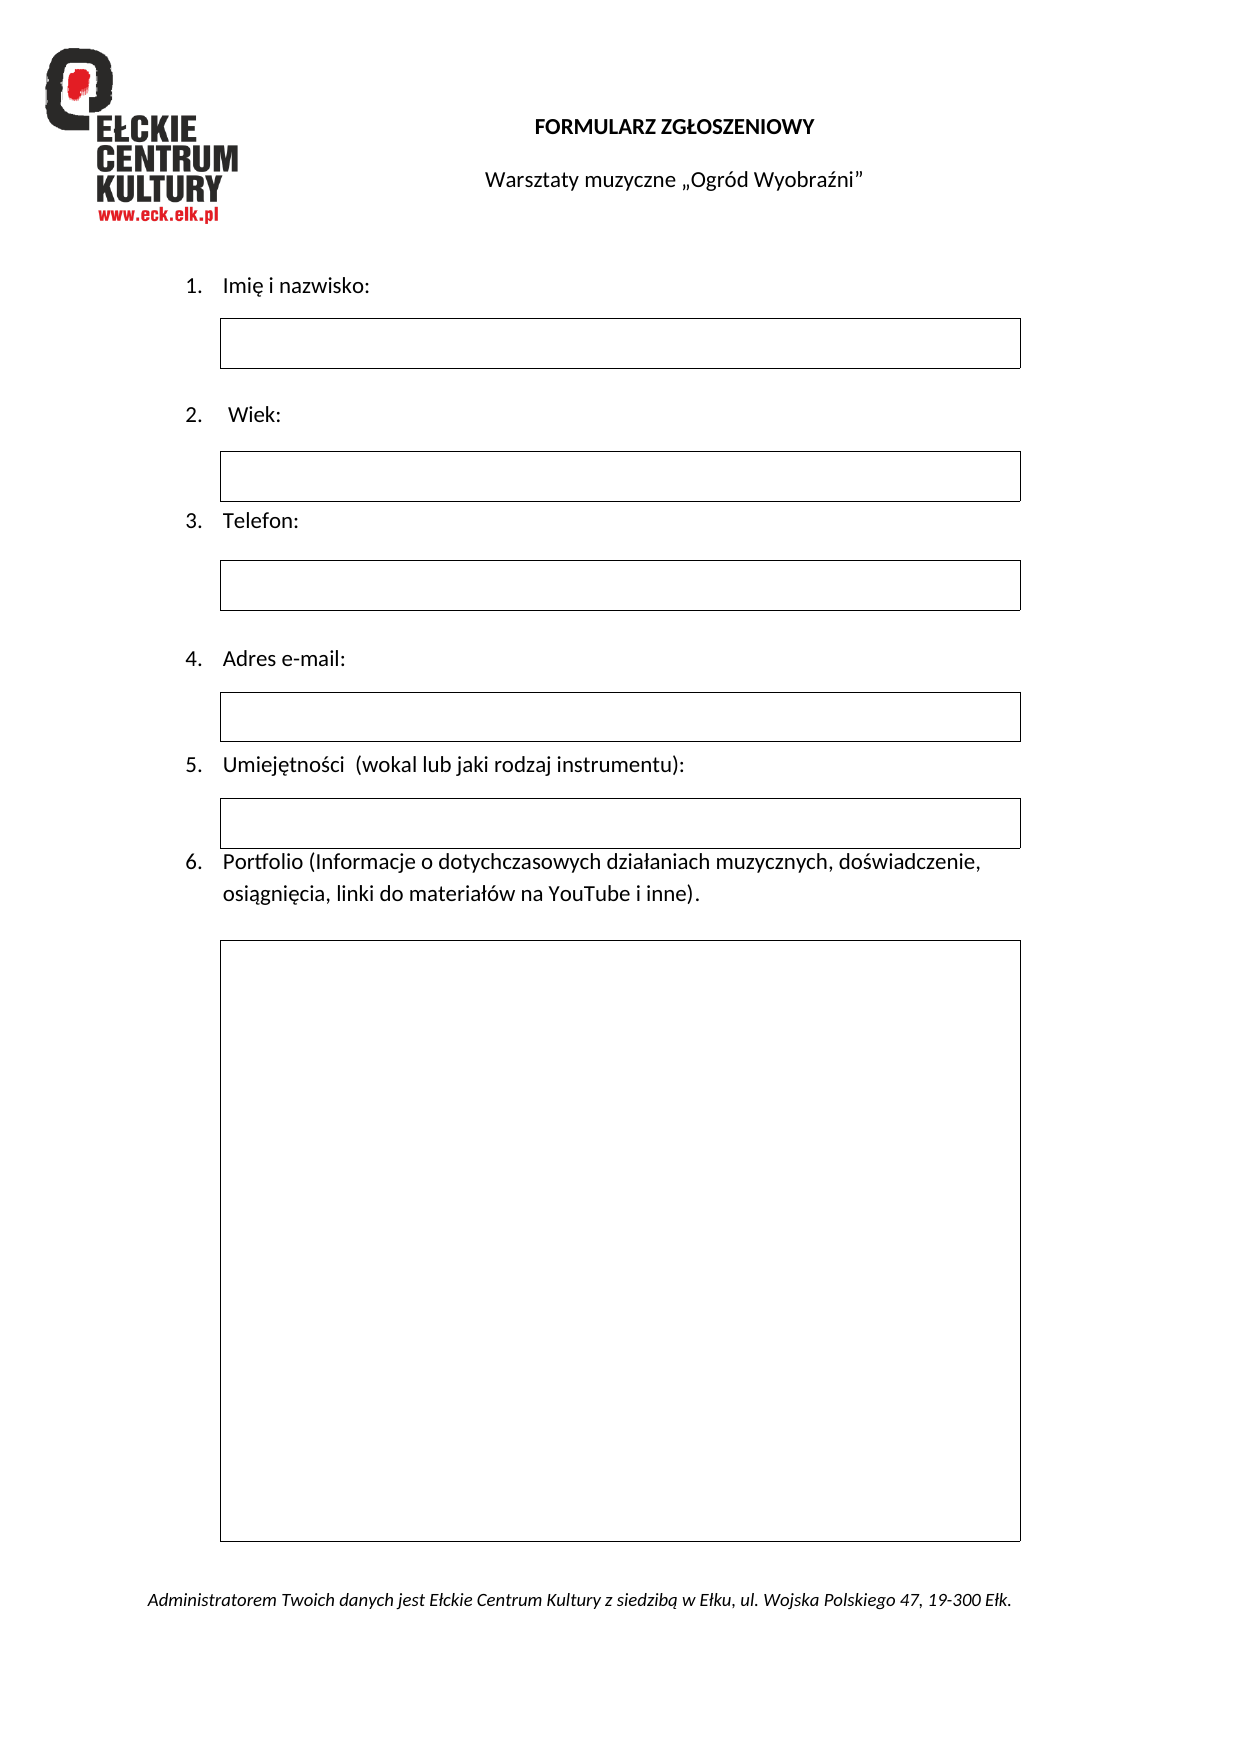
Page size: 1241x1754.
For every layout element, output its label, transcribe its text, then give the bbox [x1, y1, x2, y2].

list Wiek: [185, 400, 1093, 428]
text Administratorem Twoich danych jest Ełckie Centrum Kultury z siedzibą w Ełku, ul. Wojska Polskiego 47, 19-300 Ełk. [148, 1588, 1093, 1643]
list Imię i nazwisko: [185, 271, 1093, 299]
picture [45, 48, 238, 224]
list Adres e-mail: [185, 644, 1093, 672]
list Umiejętności (wokal lub jaki rodzaj instrumentu): [185, 750, 1093, 778]
list Portfolio (Informacje o dotychczasowych działaniach muzycznych, doświadczenie, osiągnięcia, linki do materiałów na YouTube i inne). [185, 847, 1093, 907]
list Telefon: [185, 506, 1093, 534]
text FORMULARZ ZGŁOSZENIOWY [238, 112, 1093, 140]
text Warsztaty muzyczne „Ogród Wyobraźni” [238, 165, 1093, 193]
